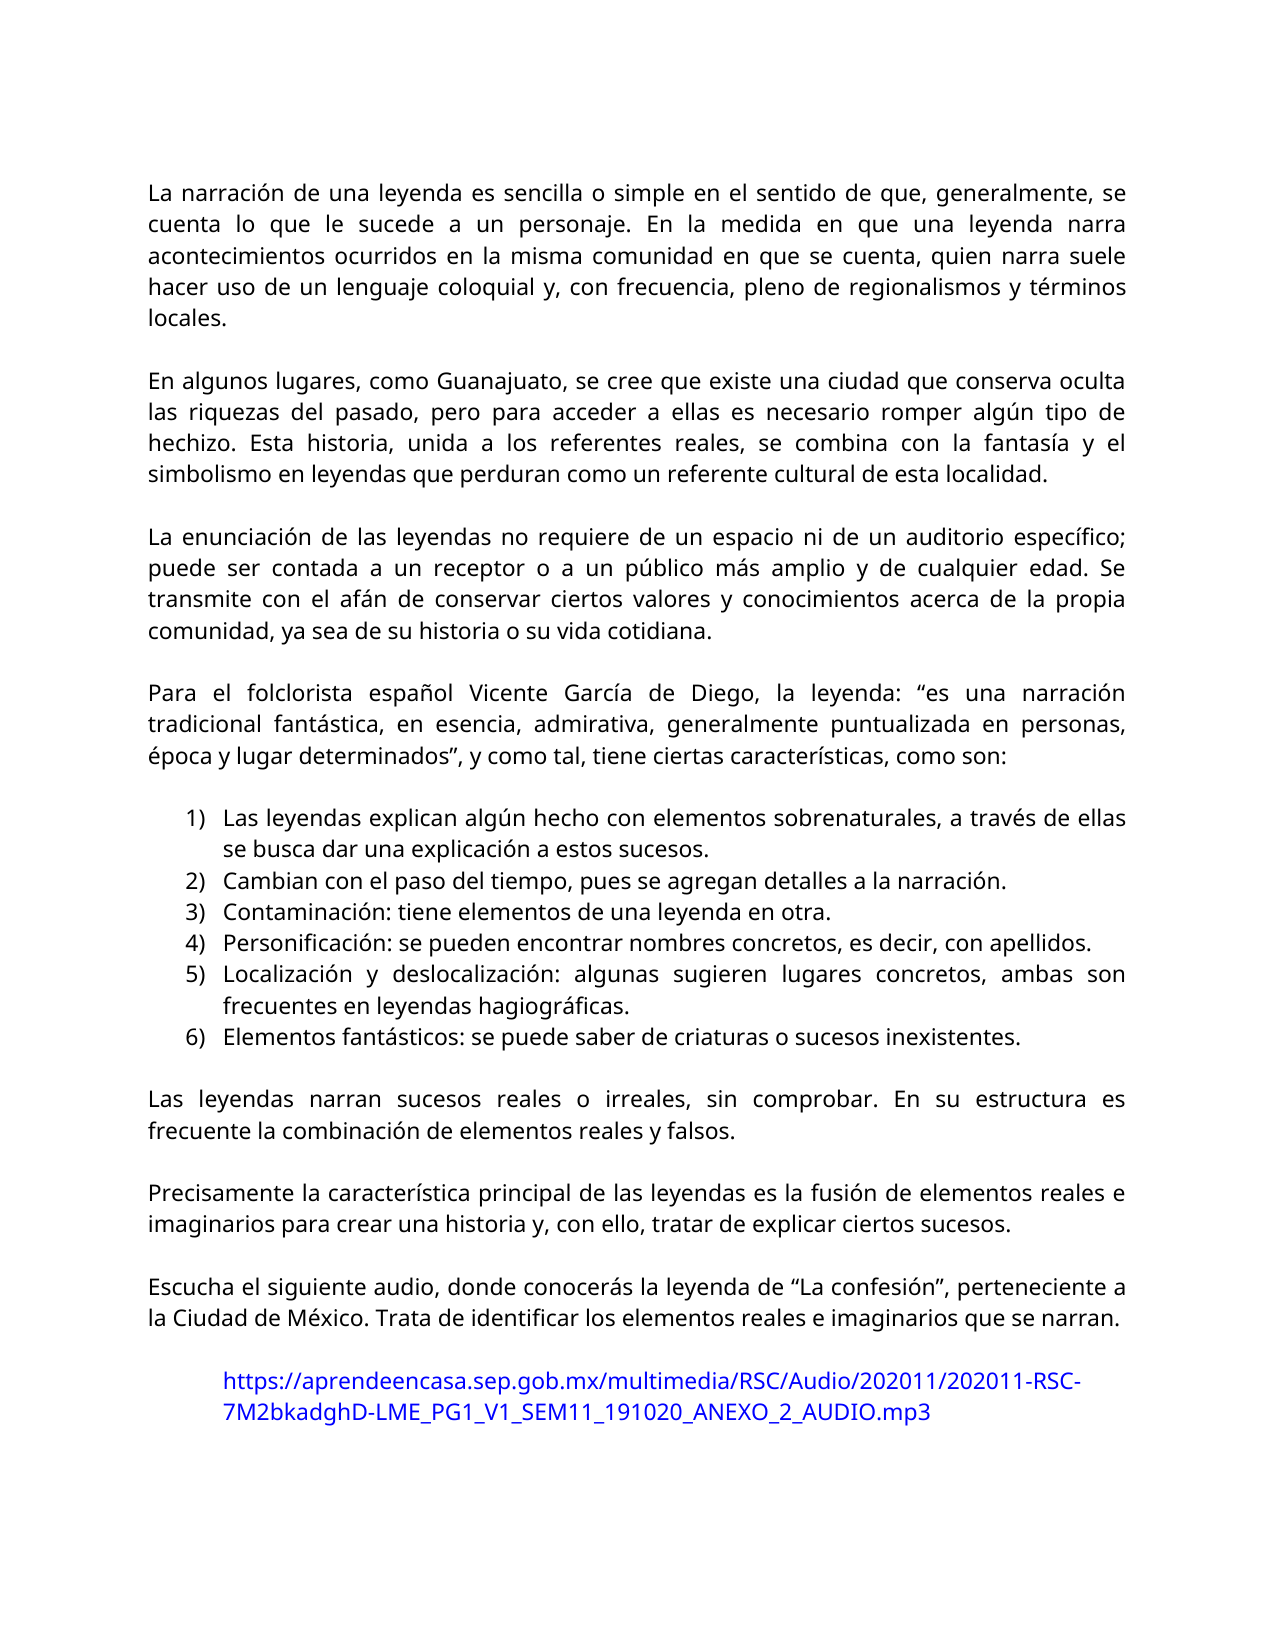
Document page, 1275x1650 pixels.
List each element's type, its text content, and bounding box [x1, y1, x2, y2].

text La narración de una leyenda es sencilla o simple en el sentido de que, generalmente, se cuenta lo que le sucede a un personaje. En la medida en que una leyenda narra acontecimientos ocurridos en la misma comunidad en que se cuenta, quien narra suele hacer uso de un lenguaje coloquial y, con frecuencia, pleno de regionalismos y términos locales. [148, 177, 1127, 333]
text Las leyendas narran sucesos reales o irreales, sin comprobar. En su estructura es frecuente la combinación de elementos reales y falsos. [148, 1083, 1127, 1146]
list Las leyendas explican algún hecho con elementos sobrenaturales, a través de ellas se busca dar una explicación a estos sucesos. [185, 802, 1127, 865]
list Contaminación: tiene elementos de una leyenda en otra. [185, 896, 1127, 927]
text Para el folclorista español Vicente García de Diego, la leyenda: “es una narración tradicional fantástica, en esencia, admirativa, generalmente puntualizada en personas, época y lugar determinados”, y como tal, tiene ciertas características, como son: [148, 677, 1127, 771]
list Localización y deslocalización: algunas sugieren lugares concretos, ambas son frecuentes en leyendas hagiográficas. [185, 958, 1127, 1021]
list Cambian con el paso del tiempo, pues se agregan detalles a la narración. [185, 865, 1127, 896]
list Elementos fantásticos: se puede saber de criaturas o sucesos inexistentes. [185, 1021, 1127, 1052]
list https://aprendeencasa.sep.gob.mx/multimedia/RSC/Audio/202011/202011-RSC-7M2bkadghD-LME_PG1_V1_SEM11_191020_ANEXO_2_AUDIO.mp3 [223, 1365, 1127, 1427]
list Personificación: se pueden encontrar nombres concretos, es decir, con apellidos. [185, 927, 1127, 958]
text En algunos lugares, como Guanajuato, se cree que existe una ciudad que conserva oculta las riquezas del pasado, pero para acceder a ellas es necesario romper algún tipo de hechizo. Esta historia, unida a los referentes reales, se combina con la fantasía y el simbolismo en leyendas que perduran como un referente cultural de esta localidad. [148, 365, 1127, 490]
text Precisamente la característica principal de las leyendas es la fusión de elementos reales e imaginarios para crear una historia y, con ello, tratar de explicar ciertos sucesos. [148, 1177, 1127, 1240]
text La enunciación de las leyendas no requiere de un espacio ni de un auditorio específico; puede ser contada a un receptor o a un público más amplio y de cualquier edad. Se transmite con el afán de conservar ciertos valores y conocimientos acerca de la propia comunidad, ya sea de su historia o su vida cotidiana. [148, 521, 1127, 646]
text Escucha el siguiente audio, donde conocerás la leyenda de “La confesión”, perteneciente a la Ciudad de México. Trata de identificar los elementos reales e imaginarios que se narran. [148, 1271, 1127, 1333]
